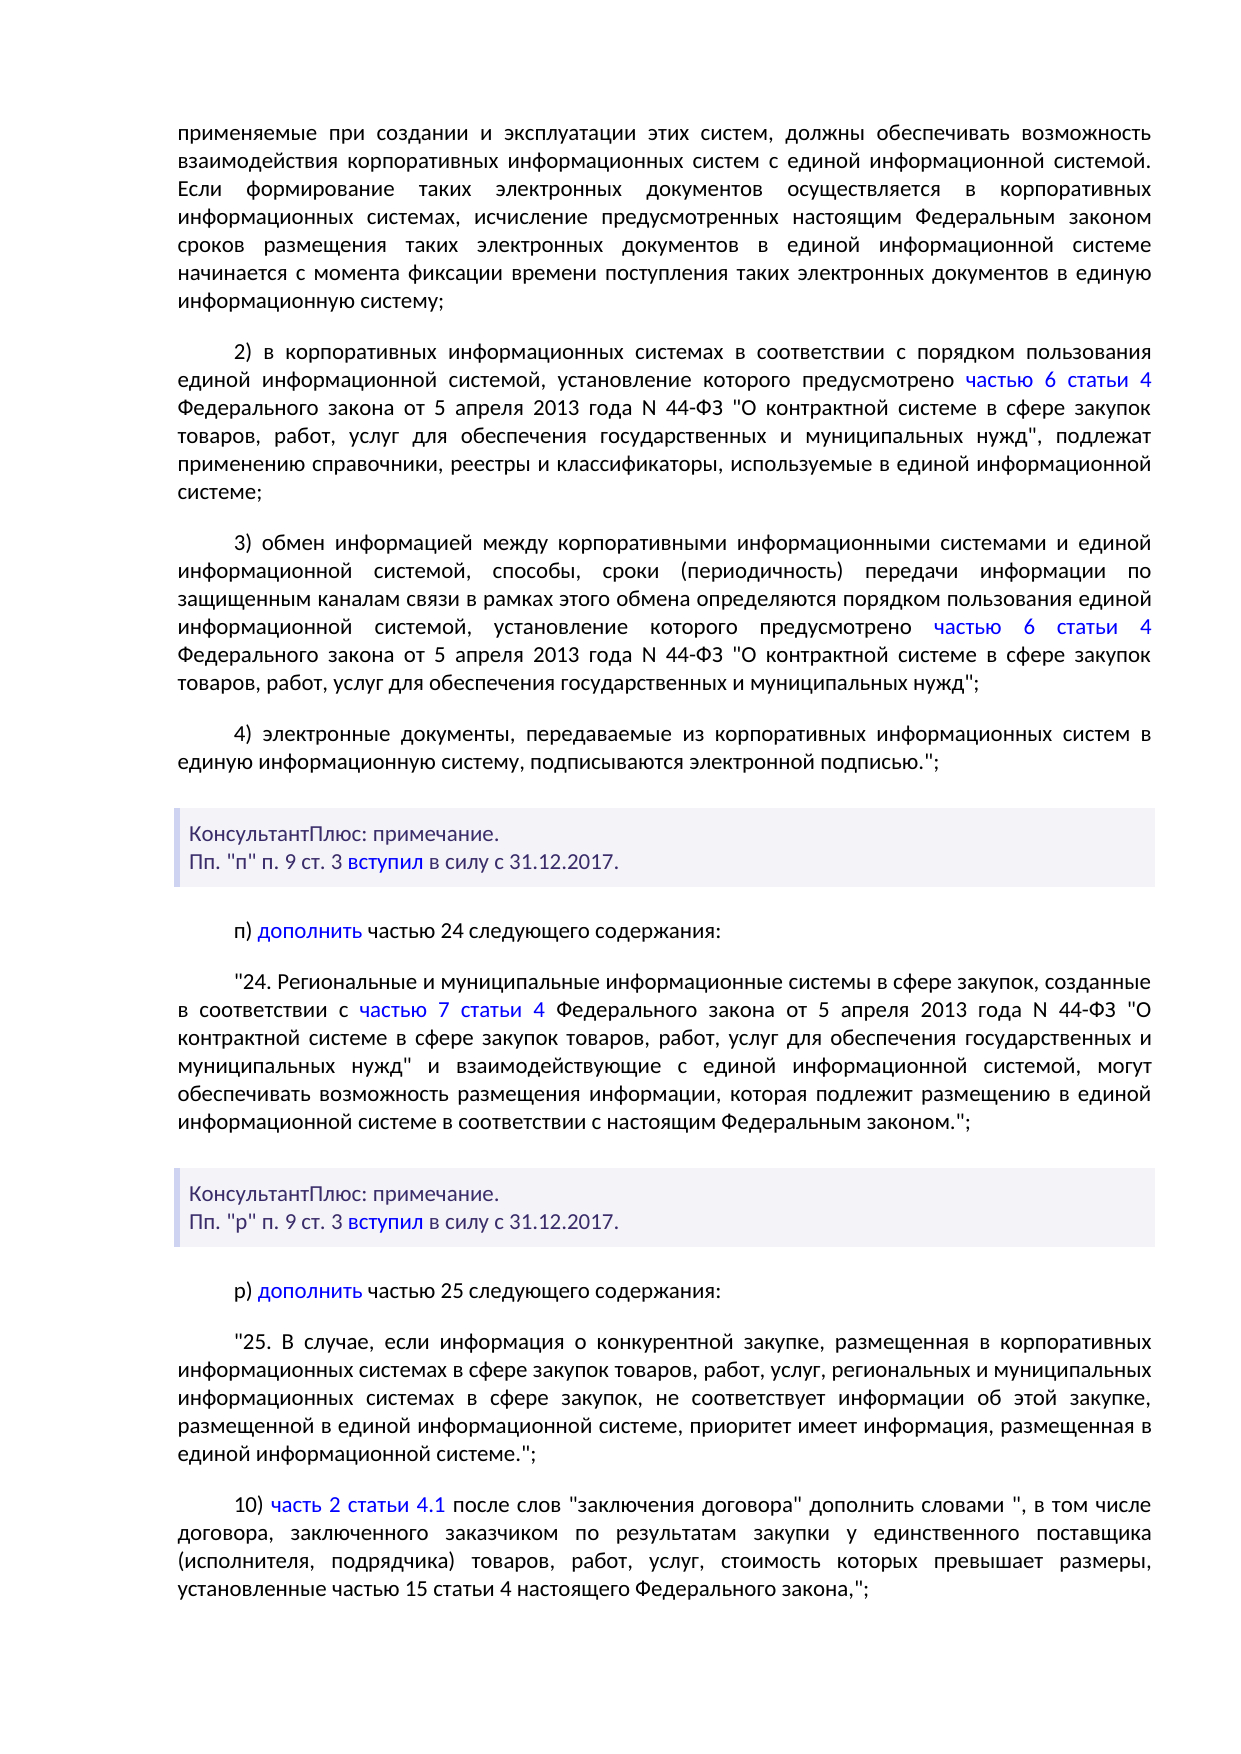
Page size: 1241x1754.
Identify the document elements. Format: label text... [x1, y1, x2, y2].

text "24. Региональные и муниципальные информационные системы в сфере закупок, созданные в соответствии с частью 7 статьи 4 Федерального закона от 5 апреля 2013 года N 44-ФЗ "О контрактной системе в сфере закупок товаров, работ, услуг для обеспечения государственных и муниципальных нужд" и взаимодействующие с единой информационной системой, могут обеспечивать возможность размещения информации, которая подлежит размещению в единой информационной системе в соответствии с настоящим Федеральным законом."; [177, 967, 1152, 1135]
text р) дополнить частью 25 следующего содержания: [177, 1276, 1152, 1304]
table_header КонсультантПлюс: примечание. Пп. "р" п. 9 ст. 3 вступил в силу с 31.12.2017. [180, 1168, 1149, 1247]
text 4) электронные документы, передаваемые из корпоративных информационных систем в единую информационную систему, подписываются электронной подписью."; [177, 719, 1152, 775]
text 3) обмен информацией между корпоративными информационными системами и единой информационной системой, способы, сроки (периодичность) передачи информации по защищенным каналам связи в рамках этого обмена определяются порядком пользования единой информационной системой, установление которого предусмотрено частью 6 статьи 4 Федерального закона от 5 апреля 2013 года N 44-ФЗ "О контрактной системе в сфере закупок товаров, работ, услуг для обеспечения государственных и муниципальных нужд"; [177, 528, 1152, 696]
table_header КонсультантПлюс: примечание. Пп. "п" п. 9 ст. 3 вступил в силу с 31.12.2017. [180, 808, 1149, 887]
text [177, 118, 1152, 314]
text п) дополнить частью 24 следующего содержания: [177, 916, 1152, 944]
text "25. В случае, если информация о конкурентной закупке, размещенная в корпоративных информационных системах в сфере закупок товаров, работ, услуг, региональных и муниципальных информационных системах в сфере закупок, не соответствует информации об этой закупке, размещенной в единой информационной системе, приоритет имеет информация, размещенная в единой информационной системе."; [177, 1327, 1152, 1467]
text 10) часть 2 статьи 4.1 после слов "заключения договора" дополнить словами ", в том числе договора, заключенного заказчиком по результатам закупки у единственного поставщика (исполнителя, подрядчика) товаров, работ, услуг, стоимость которых превышает размеры, установленные частью 15 статьи 4 настоящего Федерального закона,"; [177, 1490, 1152, 1602]
text 2) в корпоративных информационных системах в соответствии с порядком пользования единой информационной системой, установление которого предусмотрено частью 6 статьи 4 Федерального закона от 5 апреля 2013 года N 44-ФЗ "О контрактной системе в сфере закупок товаров, работ, услуг для обеспечения государственных и муниципальных нужд", подлежат применению справочники, реестры и классификаторы, используемые в единой информационной системе; [177, 337, 1152, 505]
